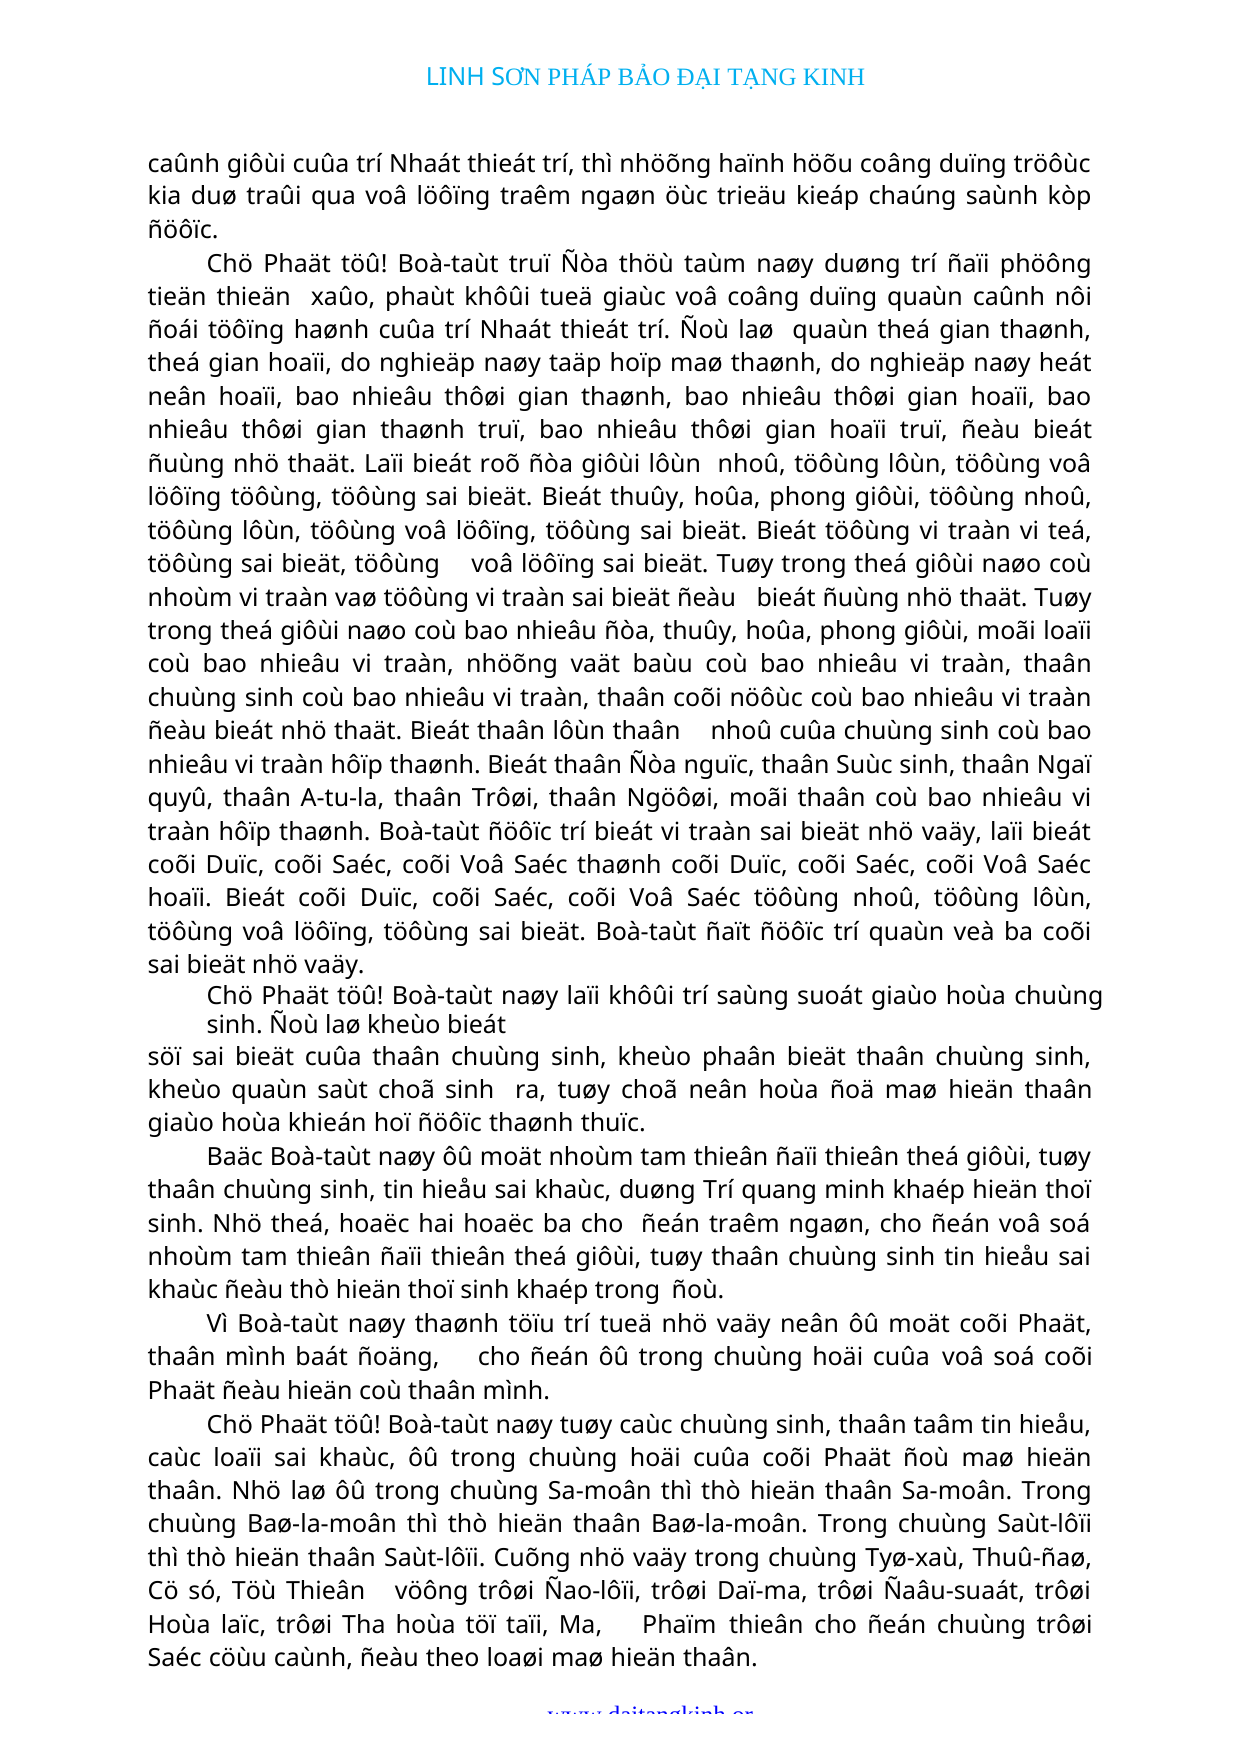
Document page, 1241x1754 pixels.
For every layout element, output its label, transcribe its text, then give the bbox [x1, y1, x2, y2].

text caûnh giôùi cuûa trí Nhaát thieát trí, thì nhöõng haïnh höõu coâng duïng tröôùc kia duø traûi qua voâ löôïng traêm ngaøn öùc trieäu kieáp chaúng saùnh kòp ñöôïc. [147, 145, 1092, 246]
text söï sai bieät cuûa thaân chuùng sinh, kheùo phaân bieät thaân chuùng sinh, kheùo quaùn saùt choã sinh ra, tuøy choã neân hoùa ñoä maø hieän thaân giaùo hoùa khieán hoï ñöôïc thaønh thuïc. [147, 1039, 1093, 1139]
text Vì Boà-taùt naøy thaønh töïu trí tueä nhö vaäy neân ôû moät coõi Phaät, thaân mình baát ñoäng, cho ñeán ôû trong chuùng hoäi cuûa voâ soá coõi Phaät ñeàu hieän coù thaân mình. [147, 1306, 1093, 1406]
text Chö Phaät töû! Boà-taùt naøy laïi khôûi trí saùng suoát giaùo hoùa chuùng sinh. Ñoù laø kheùo bieát [206, 981, 1105, 1039]
text Chö Phaät töû! Boà-taùt truï Ñòa thöù taùm naøy duøng trí ñaïi phöông tieän thieän xaûo, phaùt khôûi tueä giaùc voâ coâng duïng quaùn caûnh nôi ñoái töôïng haønh cuûa trí Nhaát thieát trí. Ñoù laø quaùn theá gian thaønh, theá gian hoaïi, do nghieäp naøy taäp hoïp maø thaønh, do nghieäp naøy heát neân hoaïi, bao nhieâu thôøi gian thaønh, bao nhieâu thôøi gian hoaïi, bao nhieâu thôøi gian thaønh truï, bao nhieâu thôøi gian hoaïi truï, ñeàu bieát ñuùng nhö thaät. Laïi bieát roõ ñòa giôùi lôùn nhoû, töôùng lôùn, töôùng voâ löôïng töôùng, töôùng sai bieät. Bieát thuûy, hoûa, phong giôùi, töôùng nhoû, töôùng lôùn, töôùng voâ löôïng, töôùng sai bieät. Bieát töôùng vi traàn vi teá, töôùng sai bieät, töôùng voâ löôïng sai bieät. Tuøy trong theá giôùi naøo coù nhoùm vi traàn vaø töôùng vi traàn sai bieät ñeàu bieát ñuùng nhö thaät. Tuøy trong theá giôùi naøo coù bao nhieâu ñòa, thuûy, hoûa, phong giôùi, moãi loaïi coù bao nhieâu vi traàn, nhöõng vaät baùu coù bao nhieâu vi traàn, thaân chuùng sinh coù bao nhieâu vi traàn, thaân coõi nöôùc coù bao nhieâu vi traàn ñeàu bieát nhö thaät. Bieát thaân lôùn thaân nhoû cuûa chuùng sinh coù bao nhieâu vi traàn hôïp thaønh. Bieát thaân Ñòa nguïc, thaân Suùc sinh, thaân Ngaï quyû, thaân A-tu-la, thaân Trôøi, thaân Ngöôøi, moãi thaân coù bao nhieâu vi traàn hôïp thaønh. Boà-taùt ñöôïc trí bieát vi traàn sai bieät nhö vaäy, laïi bieát coõi Duïc, coõi Saéc, coõi Voâ Saéc thaønh coõi Duïc, coõi Saéc, coõi Voâ Saéc hoaïi. Bieát coõi Duïc, coõi Saéc, coõi Voâ Saéc töôùng nhoû, töôùng lôùn, töôùng voâ löôïng, töôùng sai bieät. Boà-taùt ñaït ñöôïc trí quaùn veà ba coõi sai bieät nhö vaäy. [147, 246, 1093, 981]
text Chö Phaät töû! Boà-taùt naøy tuøy caùc chuùng sinh, thaân taâm tin hieåu, caùc loaïi sai khaùc, ôû trong chuùng hoäi cuûa coõi Phaät ñoù maø hieän thaân. Nhö laø ôû trong chuùng Sa-moân thì thò hieän thaân Sa-moân. Trong chuùng Baø-la-moân thì thò hieän thaân Baø-la-moân. Trong chuùng Saùt-lôïi thì thò hieän thaân Saùt-lôïi. Cuõng nhö vaäy trong chuùng Tyø-xaù, Thuû-ñaø, Cö só, Töù Thieân vöông trôøi Ñao-lôïi, trôøi Daï-ma, trôøi Ñaâu-suaát, trôøi Hoùa laïc, trôøi Tha hoùa töï taïi, Ma, Phaïm thieân cho ñeán chuùng trôøi Saéc cöùu caùnh, ñeàu theo loaøi maø hieän thaân. [147, 1406, 1093, 1674]
text Baäc Boà-taùt naøy ôû moät nhoùm tam thieân ñaïi thieân theá giôùi, tuøy thaân chuùng sinh, tin hieåu sai khaùc, duøng Trí quang minh khaép hieän thoï sinh. Nhö theá, hoaëc hai hoaëc ba cho ñeán traêm ngaøn, cho ñeán voâ soá nhoùm tam thieân ñaïi thieân theá giôùi, tuøy thaân chuùng sinh tin hieåu sai khaùc ñeàu thò hieän thoï sinh khaép trong ñoù. [147, 1139, 1093, 1306]
